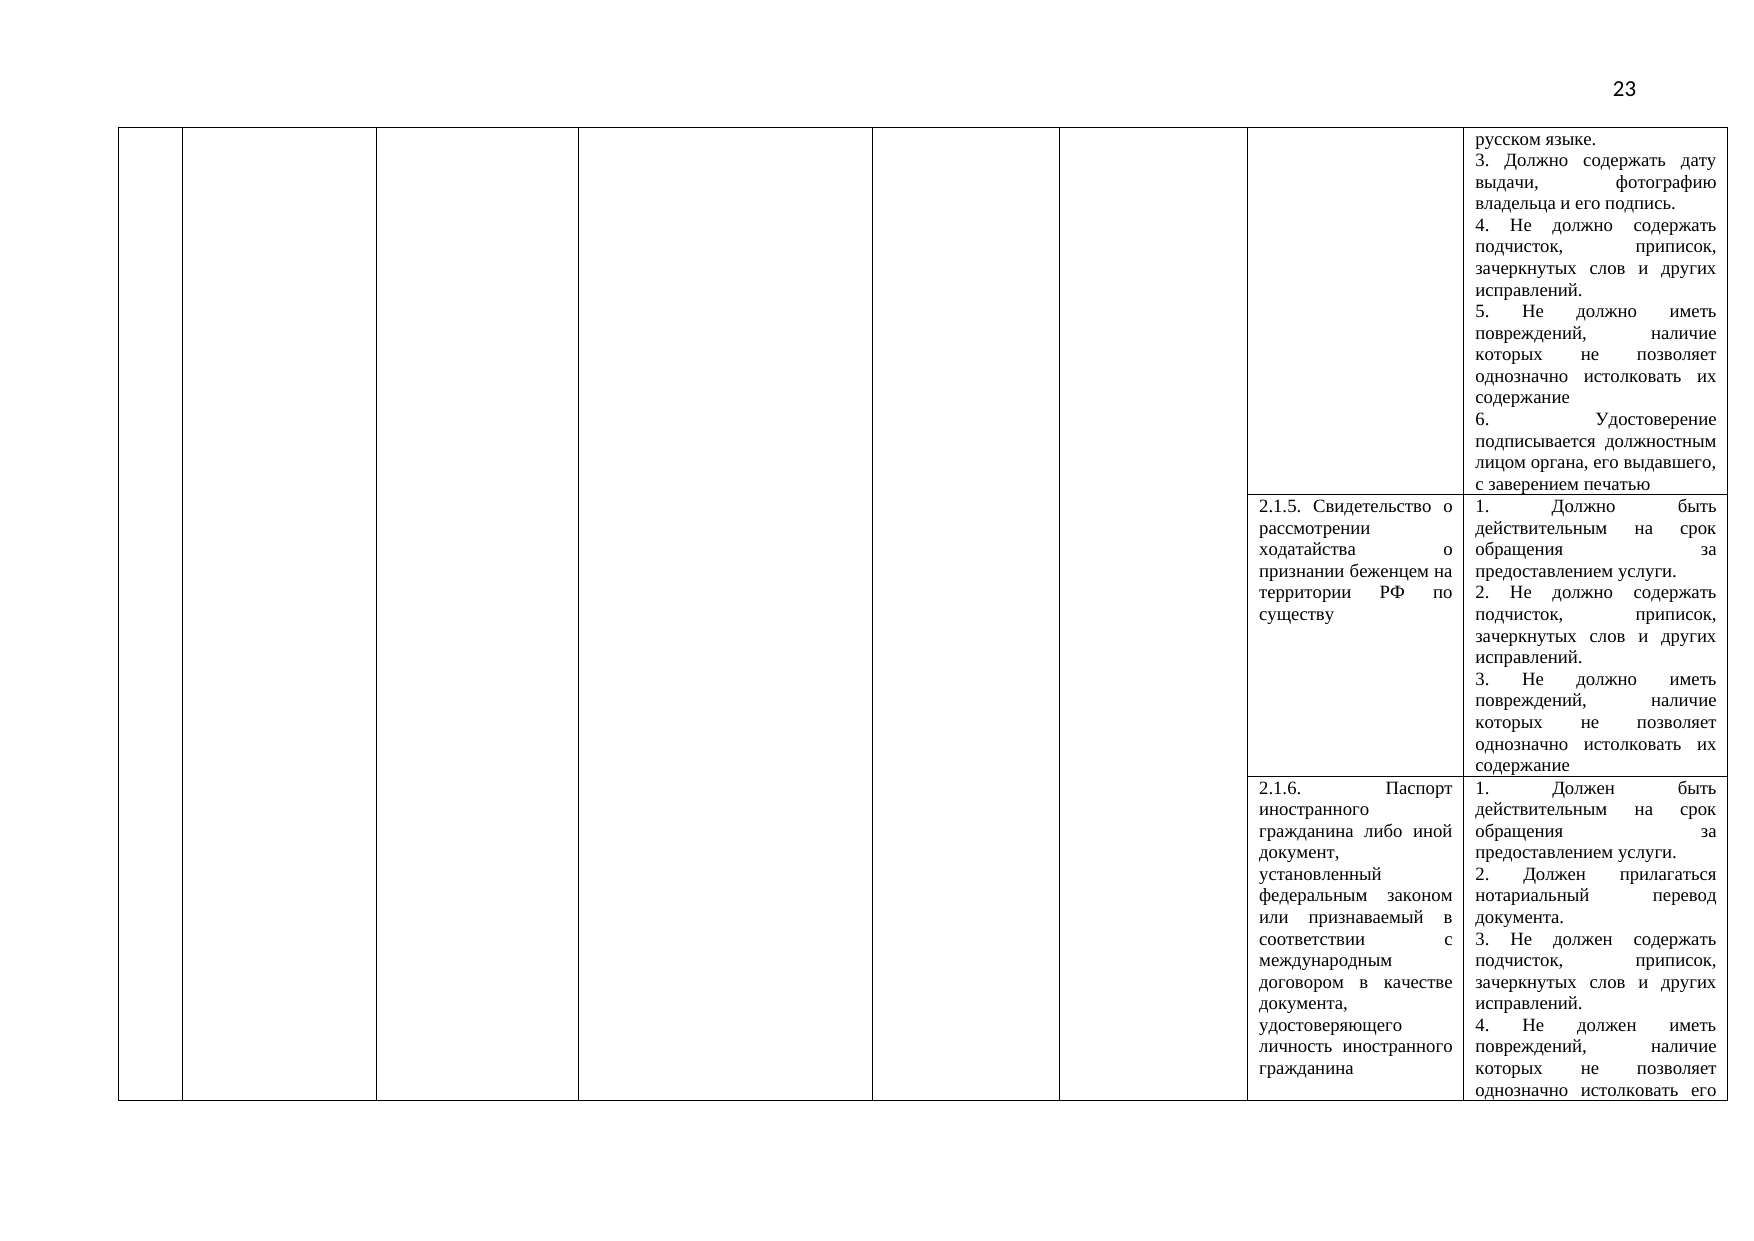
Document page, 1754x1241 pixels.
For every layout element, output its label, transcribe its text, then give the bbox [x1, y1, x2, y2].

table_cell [1248, 128, 1463, 494]
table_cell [1464, 128, 1727, 494]
table_cell 1. Должно быть действительным на срок обращения за предоставлением услуги. 2. Не должно содержать подчисток, приписок, зачеркнутых слов и других исправлений. 3. Не должно иметь повреждений, наличие которых не позволяет однозначно истолковать их содержание [1464, 495, 1727, 776]
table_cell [1248, 777, 1463, 1100]
table_cell 2.1.5. Свидетельство о рассмотрении ходатайства о признании беженцем на территории РФ по существу [1248, 495, 1463, 776]
